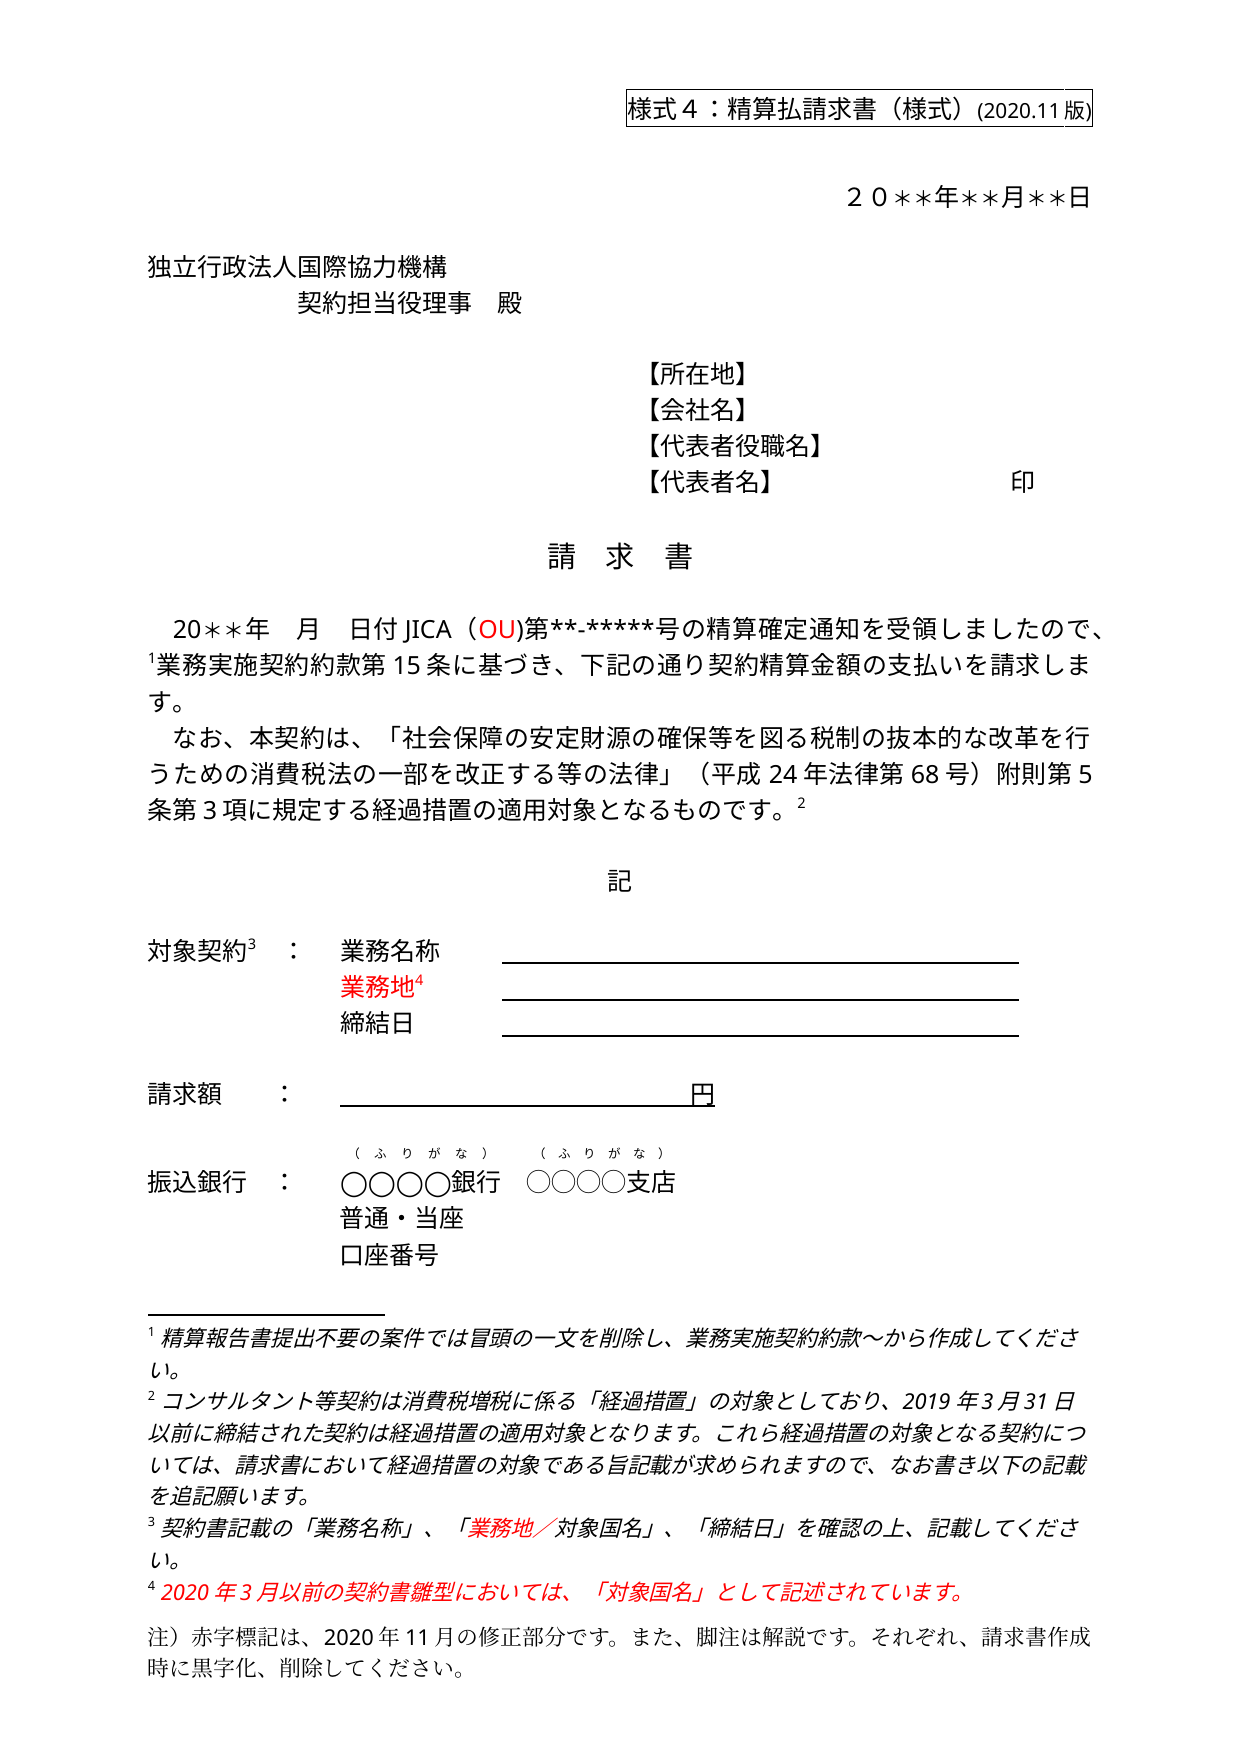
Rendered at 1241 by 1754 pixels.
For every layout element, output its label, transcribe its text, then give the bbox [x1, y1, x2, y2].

text 請求額 ： 円 [148, 1074, 1092, 1110]
text 契約担当役理事 殿 [148, 284, 1092, 320]
text 【所在地】 [635, 354, 1092, 390]
text 対象契約 ： 業務名称 [148, 931, 1092, 968]
text 普通・当座 [148, 1199, 1092, 1235]
text 独立行政法人国際協力機構 [148, 247, 1092, 284]
text 口座番号 [148, 1235, 1092, 1271]
text ２０＊＊年＊＊月＊＊日 [148, 177, 1092, 213]
text 【会社名】 [635, 390, 1092, 427]
text 記 [148, 861, 1092, 897]
text 20＊＊年 月 日付JICA（OU)第**-*****号の精算確定通知を受領しましたので、業務実施契約約款第15条に基づき、下記の通り契約精算金額の支払いを請求します。 [148, 609, 1092, 718]
text 業務地 [148, 968, 1092, 1004]
text 【代表者役職名】 [635, 427, 1092, 463]
text なお、本契約は、「社会保障の安定財源の確保等を図る税制の抜本的な改革を行うための消費税法の一部を改正する等の法律」（平成24年法律第68号）附則第5条第3項に規定する経過措置の適用対象となるものです。 [148, 718, 1092, 827]
text 請 求 書 [148, 533, 1092, 575]
text 締結日 [148, 1004, 1092, 1040]
text 振込銀行 ： [148, 1144, 1092, 1199]
text 【代表者名】 印 [635, 463, 1092, 499]
